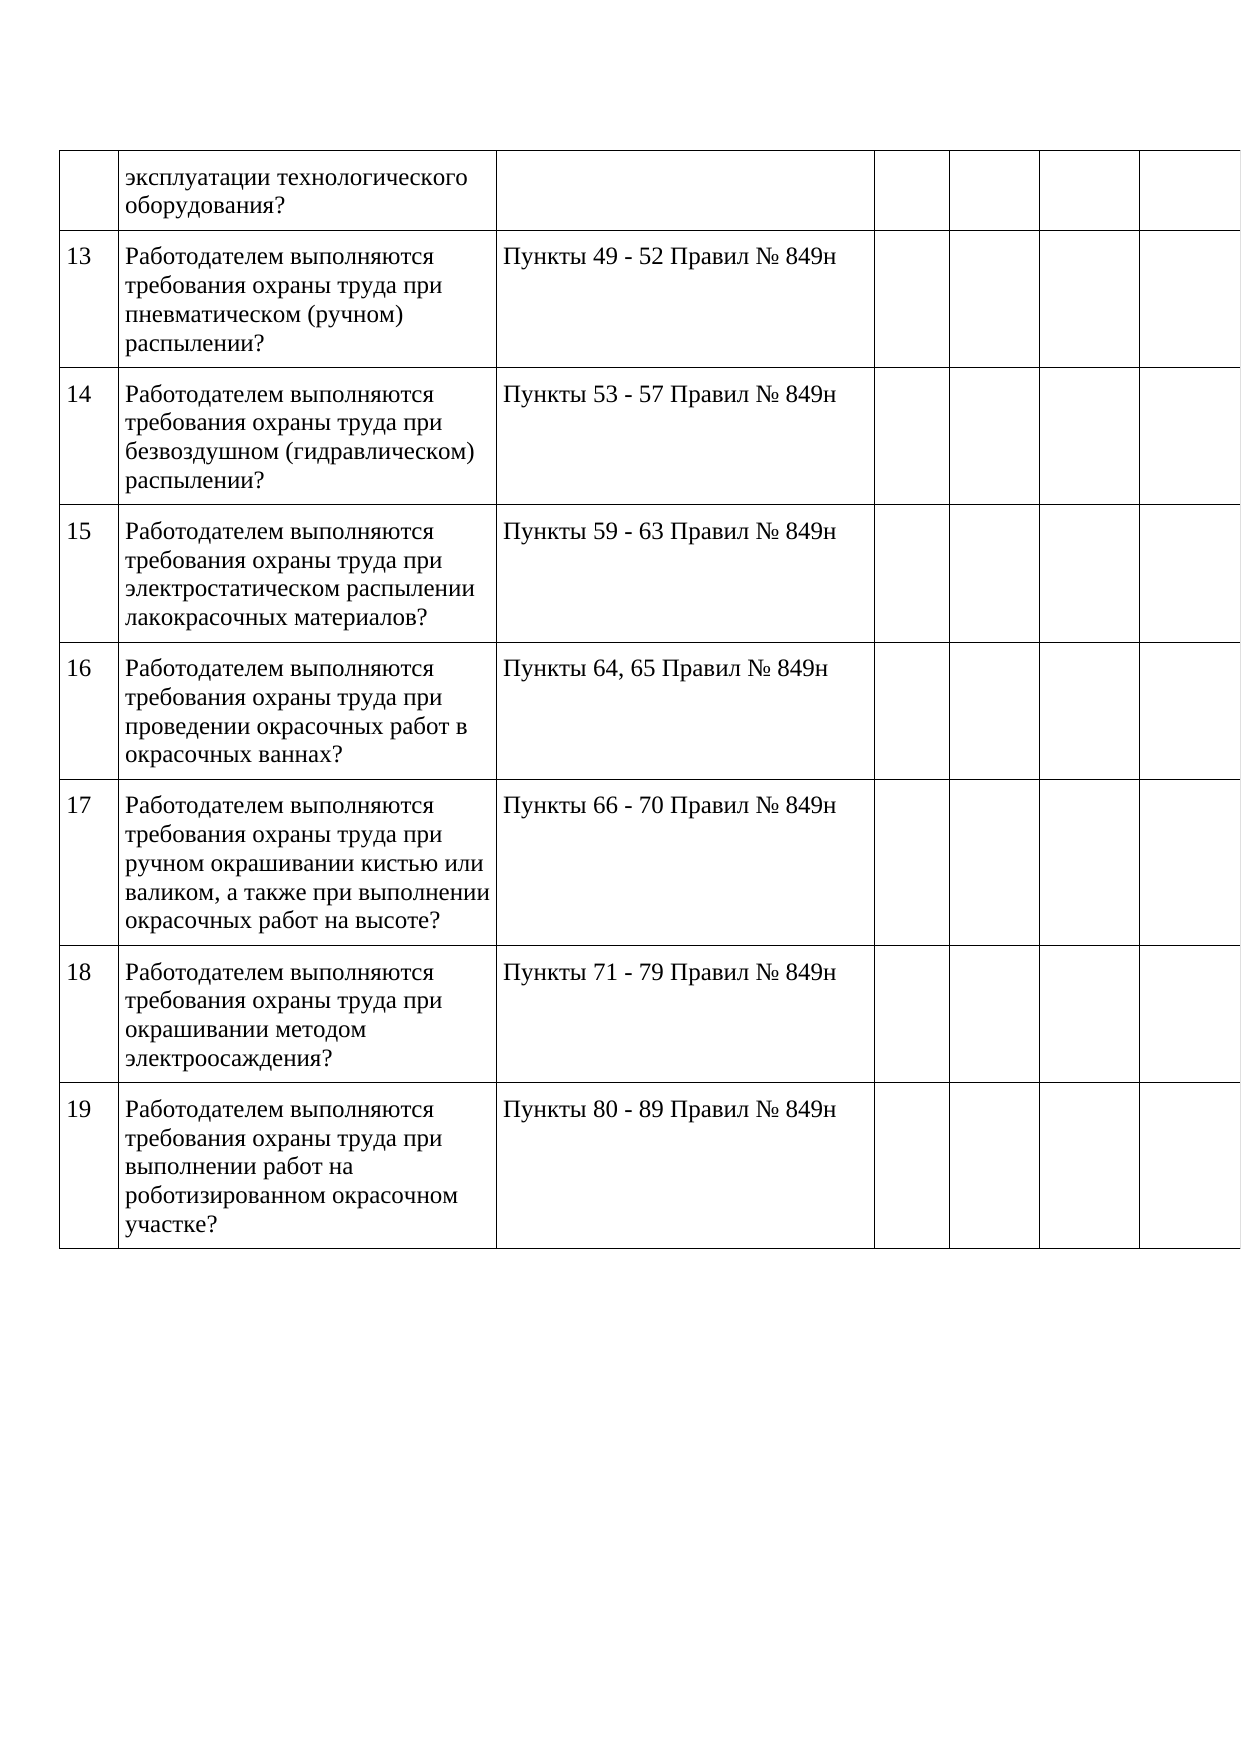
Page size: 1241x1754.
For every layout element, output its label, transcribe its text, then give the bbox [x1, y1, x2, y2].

table_cell [1140, 505, 1240, 642]
table_cell [950, 643, 1039, 779]
table_cell [950, 368, 1039, 504]
table_cell [1140, 231, 1240, 367]
table_cell Пункты 66 - 70 Правил № 849н [497, 780, 874, 945]
table_cell 12 [60, 151, 118, 230]
table_cell [1140, 1083, 1240, 1248]
table_cell Работодателем выполняются требования охраны труда при пневматическом (ручном) распылении? [119, 231, 496, 367]
table_cell [1140, 151, 1240, 230]
table_cell Пункты 53 - 57 Правил № 849н [497, 368, 874, 504]
table_cell [950, 946, 1039, 1082]
table_cell 18 [60, 946, 118, 1082]
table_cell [119, 151, 496, 230]
table_cell Работодателем выполняются требования охраны труда при ручном окрашивании кистью или валиком, а также при выполнении окрасочных работ на высоте? [119, 780, 496, 945]
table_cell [497, 151, 874, 230]
table_cell [875, 1083, 949, 1248]
table_cell [1140, 946, 1240, 1082]
table_cell [1140, 368, 1240, 504]
table_cell [950, 151, 1039, 230]
table_cell 19 [60, 1083, 118, 1248]
table_cell Работодателем выполняются требования охраны труда при электростатическом распылении лакокрасочных материалов? [119, 505, 496, 642]
table_cell 17 [60, 780, 118, 945]
table_cell Пункты 71 - 79 Правил № 849н [497, 946, 874, 1082]
table_cell [875, 368, 949, 504]
table_cell 16 [60, 643, 118, 779]
table_cell [1040, 643, 1139, 779]
table_cell [875, 780, 949, 945]
table_cell Пункты 59 - 63 Правил № 849н [497, 505, 874, 642]
table_cell [950, 1083, 1039, 1248]
table_cell 13 [60, 231, 118, 367]
table_cell [875, 151, 949, 230]
table_cell [875, 231, 949, 367]
table_cell [875, 505, 949, 642]
table_cell [875, 643, 949, 779]
table_cell [950, 780, 1039, 945]
table_cell Работодателем выполняются требования охраны труда при выполнении работ на роботизированном окрасочном участке? [119, 1083, 496, 1248]
table_cell [1040, 946, 1139, 1082]
table_cell 14 [60, 368, 118, 504]
table_cell [1040, 505, 1139, 642]
table_cell 15 [60, 505, 118, 642]
table_cell Пункты 49 - 52 Правил № 849н [497, 231, 874, 367]
table_cell [1040, 780, 1139, 945]
table_cell Работодателем выполняются требования охраны труда при окрашивании методом электроосаждения? [119, 946, 496, 1082]
table_cell Пункты 64, 65 Правил № 849н [497, 643, 874, 779]
table_cell [1040, 151, 1139, 230]
table_cell [950, 505, 1039, 642]
table_cell [1040, 231, 1139, 367]
table_cell [1040, 368, 1139, 504]
table_cell [1140, 643, 1240, 779]
table_cell [875, 946, 949, 1082]
table_cell Работодателем выполняются требования охраны труда при безвоздушном (гидравлическом) распылении? [119, 368, 496, 504]
table_cell Пункты 80 - 89 Правил № 849н [497, 1083, 874, 1248]
table_cell Работодателем выполняются требования охраны труда при проведении окрасочных работ в окрасочных ваннах? [119, 643, 496, 779]
table_cell [950, 231, 1039, 367]
table_cell [1040, 1083, 1139, 1248]
table_cell [1140, 780, 1240, 945]
